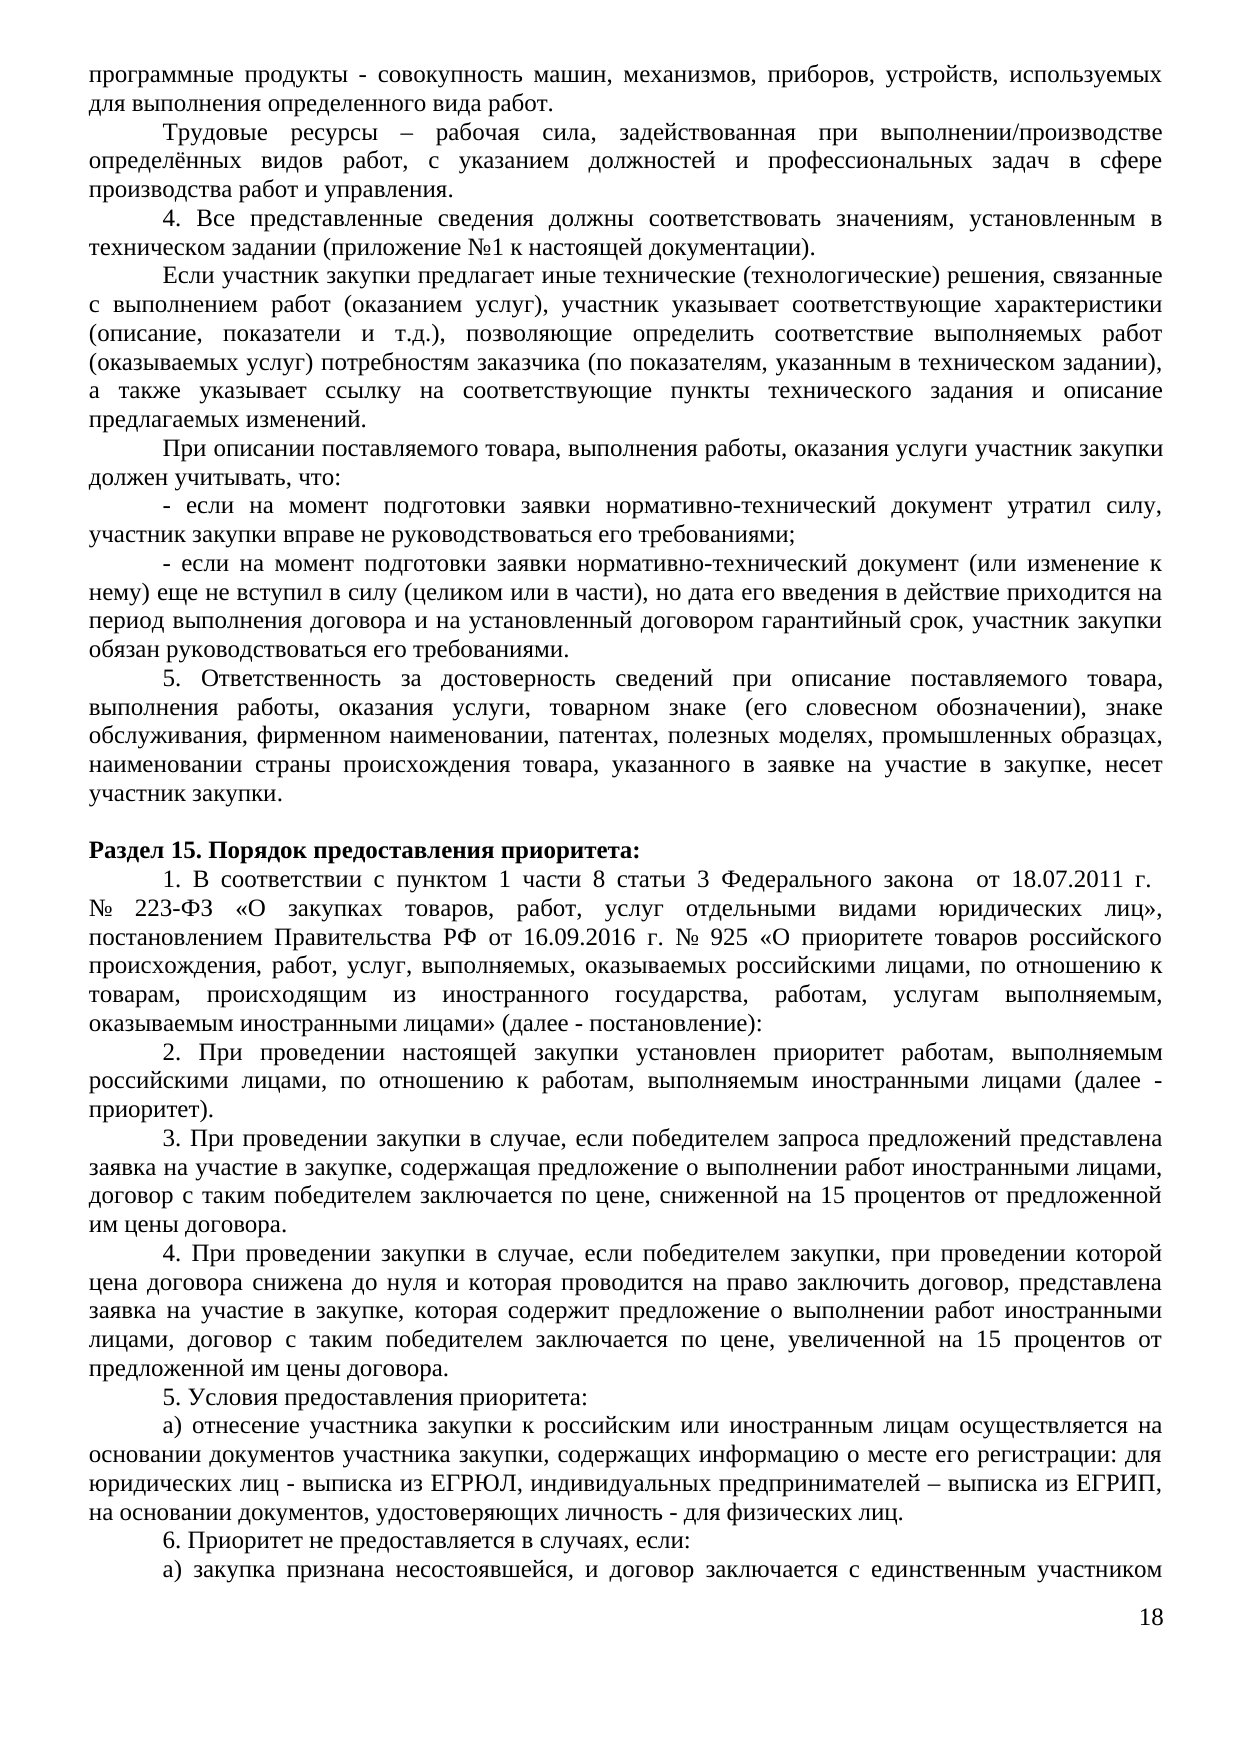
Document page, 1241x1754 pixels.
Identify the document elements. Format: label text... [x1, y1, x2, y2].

text 4. При проведении закупки в случае, если победителем закупки, при проведении которой цена договора снижена до нуля и которая проводится на право заключить договор, представлена заявка на участие в закупке, которая содержит предложение о выполнении работ иностранными лицами, договор с таким победителем заключается по цене, увеличенной на 15 процентов от предложенной им цены договора. [89, 1238, 1163, 1382]
text - если на момент подготовки заявки нормативно-технический документ (или изменение к нему) еще не вступил в силу (целиком или в части), но дата его введения в действие приходится на период выполнения договора и на установленный договором гарантийный срок, участник закупки обязан руководствоваться его требованиями. [89, 548, 1163, 663]
text 6. Приоритет не предоставляется в случаях, если: [89, 1525, 1163, 1554]
text Трудовые ресурсы – рабочая сила, задействованная при выполнении/производстве определённых видов работ, с указанием должностей и профессиональных задач в сфере производства работ и управления. [89, 117, 1163, 203]
text 3. При проведении закупки в случае, если победителем запроса предложений представлена заявка на участие в закупке, содержащая предложение о выполнении работ иностранными лицами, договор с таким победителем заключается по цене, сниженной на 15 процентов от предложенной им цены договора. [89, 1123, 1163, 1238]
text а) отнесение участника закупки к российским или иностранным лицам осуществляется на основании документов участника закупки, содержащих информацию о месте его регистрации: для юридических лиц - выписка из ЕГРЮЛ, индивидуальных предпринимателей – выписка из ЕГРИП, на основании документов, удостоверяющих личность - для физических лиц. [89, 1410, 1163, 1525]
text Раздел 15. Порядок предоставления приоритета: [89, 835, 1163, 864]
text 1. В соответствии с пунктом 1 части 8 статьи 3 Федерального закона от 18.07.2011 г. № 223-ФЗ «О закупках товаров, работ, услуг отдельными видами юридических лиц», постановлением Правительства РФ от 16.09.2016 г. № 925 «О приоритете товаров российского происхождения, работ, услуг, выполняемых, оказываемых российскими лицами, по отношению к товарам, происходящим из иностранного государства, работам, услугам выполняемым, оказываемым иностранными лицами» (далее - постановление): [89, 864, 1163, 1037]
text 4. Все представленные сведения должны соответствовать значениям, установленным в техническом задании (приложение №1 к настоящей документации). [89, 203, 1163, 260]
text - если на момент подготовки заявки нормативно-технический документ утратил силу, участник закупки вправе не руководствоваться его требованиями; [89, 490, 1163, 548]
text Если участник закупки предлагает иные технические (технологические) решения, связанные с выполнением работ (оказанием услуг), участник указывает соответствующие характеристики (описание, показатели и т.д.), позволяющие определить соответствие выполняемых работ (оказываемых услуг) потребностям заказчика (по показателям, указанным в техническом задании), а также указывает ссылку на соответствующие пункты технического задания и описание предлагаемых изменений. [89, 260, 1163, 433]
text При описании поставляемого товара, выполнения работы, оказания услуги участник закупки должен учитывать, что: [89, 433, 1163, 490]
text 2. При проведении настоящей закупки установлен приоритет работам, выполняемым российскими лицами, по отношению к работам, выполняемым иностранными лицами (далее - приоритет). [89, 1037, 1163, 1123]
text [89, 1554, 1163, 1583]
text 5. Условия предоставления приоритета: [89, 1382, 1163, 1410]
text 5. Ответственность за достоверность сведений при описание поставляемого товара, выполнения работы, оказания услуги, товарном знаке (его словесном обозначении), знаке обслуживания, фирменном наименовании, патентах, полезных моделях, промышленных образцах, наименовании страны происхождения товара, указанного в заявке на участие в закупке, несет участник закупки. [89, 663, 1163, 807]
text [89, 59, 1163, 117]
